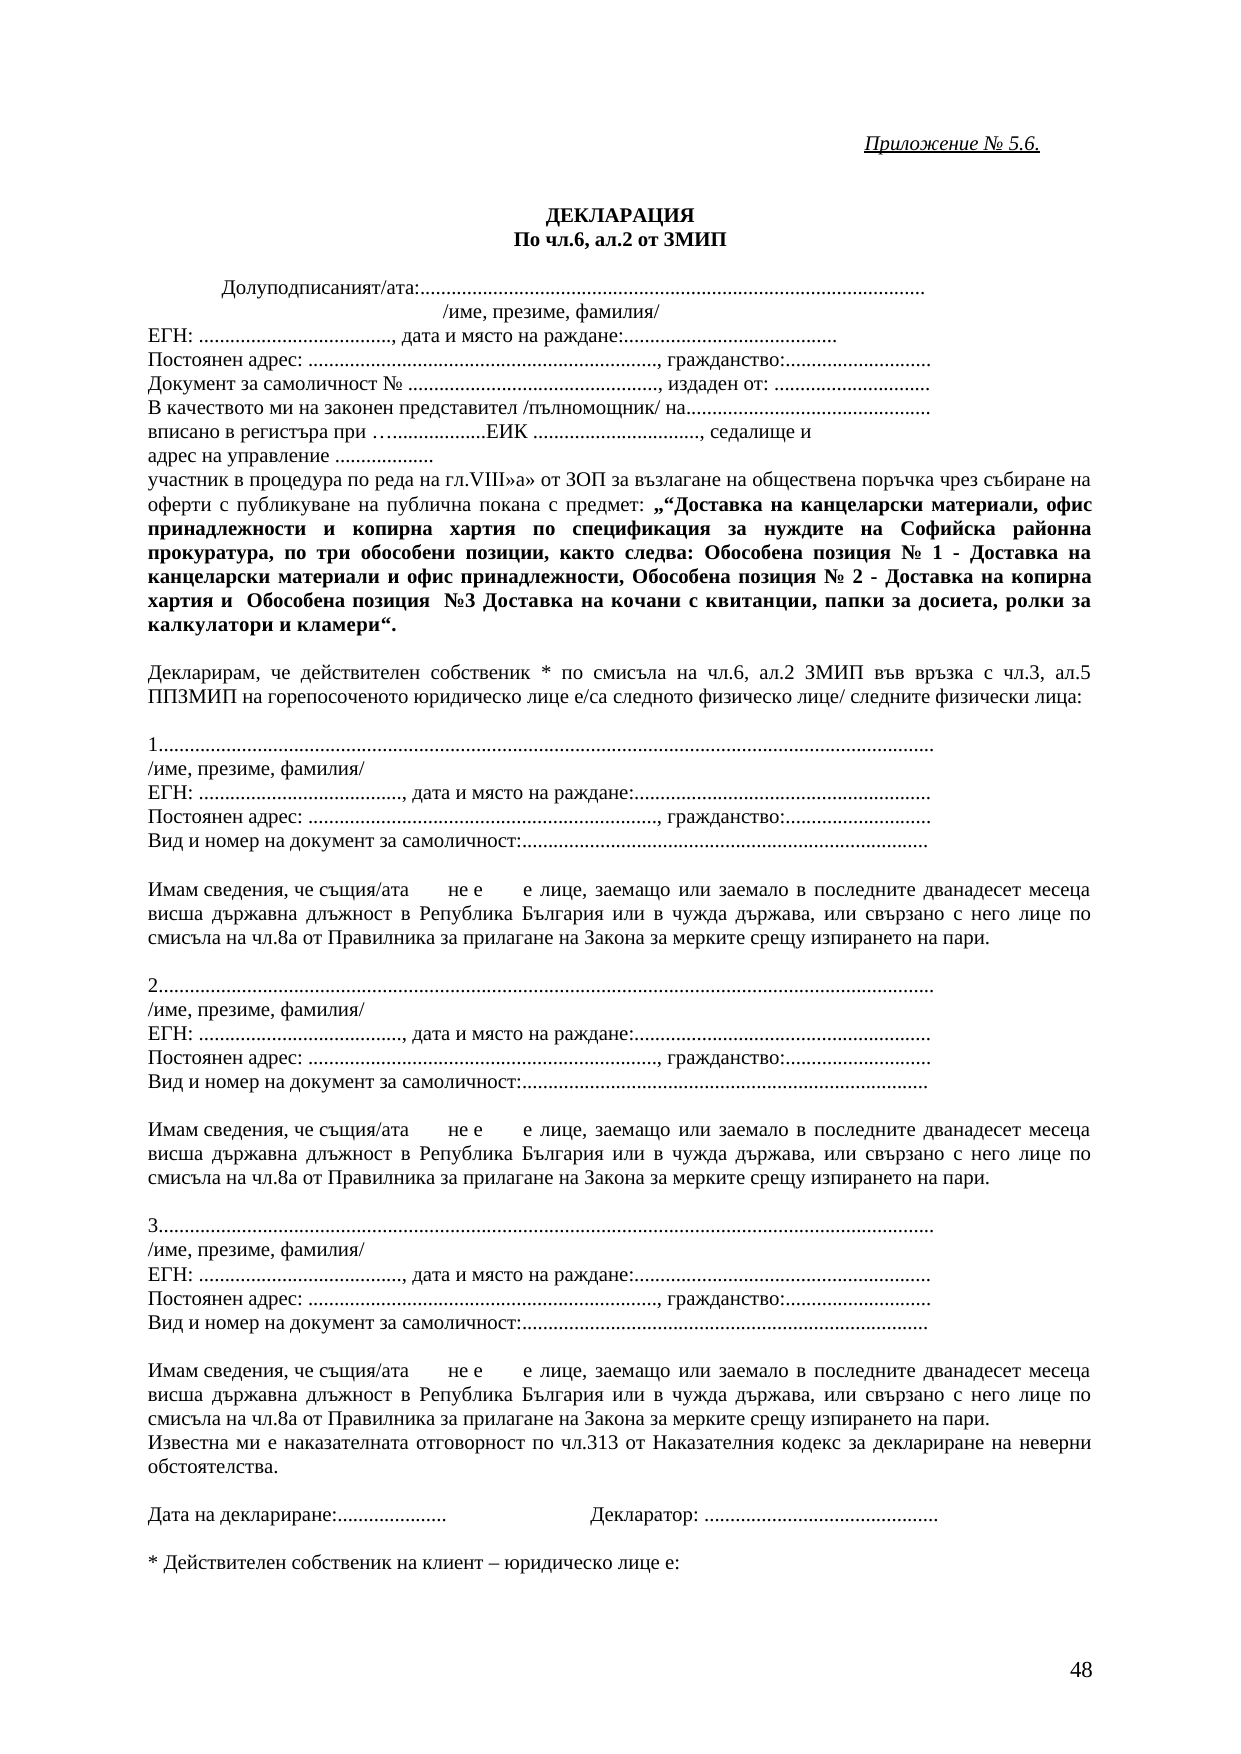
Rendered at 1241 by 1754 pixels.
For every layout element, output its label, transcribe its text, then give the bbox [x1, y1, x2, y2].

text ЕГН: ......................................., дата и място на раждане:......................................................... [148, 1261, 1093, 1286]
text /име, презиме, фамилия/ [148, 756, 1093, 780]
text 1..................................................................................................................................................... [148, 732, 1093, 756]
text ЕГН: ......................................., дата и място на раждане:......................................................... [148, 1021, 1093, 1045]
text Вид и номер на документ за самоличност:.............................................................................. [148, 1069, 1093, 1093]
text 3..................................................................................................................................................... [148, 1213, 1093, 1237]
text /име, презиме, фамилия/ [148, 997, 1093, 1021]
text ЕГН: ......................................., дата и място на раждане:......................................................... [148, 780, 1093, 804]
text Постоянен адрес: ..................................................................., гражданство:............................ [148, 804, 1093, 828]
text 2..................................................................................................................................................... [148, 973, 1093, 997]
text участник в процедура по реда на гл.VІІІ»а» от ЗОП за възлагане на обществена поръчка чрез събиране на оферти с публикуване на публична покана с предмет: „“Доставка на канцеларски материали, офис принадлежности и копирна хартия по спецификация за нуждите на Софийска районна прокуратура, по три обособени позиции, както следва: Обособена позиция № 1 - Доставка на канцеларски материали и офис принадлежности, Обособена позиция № 2 - Доставка на копирна хартия и Обособена позиция №3 Доставка на кочани с квитанции, папки за досиета, ролки за калкулатори и кламери“. [148, 467, 1093, 636]
text Постоянен адрес: ..................................................................., гражданство:............................ [148, 347, 1093, 371]
text /име, презиме, фамилия/ [148, 299, 1093, 323]
text Имам сведения, че същия/ата ⁯ не е ⁯ е лице, заемащо или заемало в последните дванадесет месеца висша държавна длъжност в Република България или в чужда държава, или свързано с него лице по смисъла на чл.8а от Правилника за прилагане на Закона за мерките срещу изпирането на пари. [148, 1358, 1093, 1430]
text Декларирам, че действителен собственик * по смисъла на чл.6, ал.2 ЗМИП във връзка с чл.3, ал.5 ППЗМИП на горепосоченото юридическо лице е/са следното физическо лице/ следните физически лица: [148, 660, 1093, 708]
text По чл.6, ал.2 от ЗМИП [148, 227, 1093, 251]
text Дата на деклариране:..................... Декларатор: ............................................. [148, 1502, 1093, 1526]
text Приложение № 5.6. [738, 131, 1093, 154]
text /име, презиме, фамилия/ [148, 1237, 1093, 1261]
text * Действителен собственик на клиент – юридическо лице е: [148, 1550, 1093, 1574]
text ЕГН: ....................................., дата и място на раждане:......................................... [148, 323, 1093, 347]
text Долуподписаният/ата:................................................................................................. [148, 275, 1093, 299]
text В качеството ми на законен представител /пълномощник/ на............................................... [148, 395, 1093, 419]
text Известна ми е наказателната отговорност по чл.313 от Наказателния кодекс за деклариране на неверни обстоятелства. [148, 1430, 1093, 1478]
text ДЕКЛАРАЦИЯ [148, 203, 1093, 227]
text адрес на управление ................... [148, 443, 1093, 467]
text Имам сведения, че същия/ата ⁯ не е ⁯ е лице, заемащо или заемало в последните дванадесет месеца висша държавна длъжност в Република България или в чужда държава, или свързано с него лице по смисъла на чл.8а от Правилника за прилагане на Закона за мерките срещу изпирането на пари. [148, 876, 1093, 949]
text Постоянен адрес: ..................................................................., гражданство:............................ [148, 1045, 1093, 1069]
text Вид и номер на документ за самоличност:.............................................................................. [148, 1309, 1093, 1334]
text Постоянен адрес: ..................................................................., гражданство:............................ [148, 1286, 1093, 1309]
text вписано в регистъра при …..................ЕИК ................................, седалище и [148, 419, 1093, 443]
text Имам сведения, че същия/ата ⁯ не е ⁯ е лице, заемащо или заемало в последните дванадесет месеца висша държавна длъжност в Република България или в чужда държава, или свързано с него лице по смисъла на чл.8а от Правилника за прилагане на Закона за мерките срещу изпирането на пари. [148, 1117, 1093, 1189]
text Вид и номер на документ за самоличност:.............................................................................. [148, 828, 1093, 852]
text Документ за самоличност № ................................................, издаден от: .............................. [148, 371, 1093, 395]
